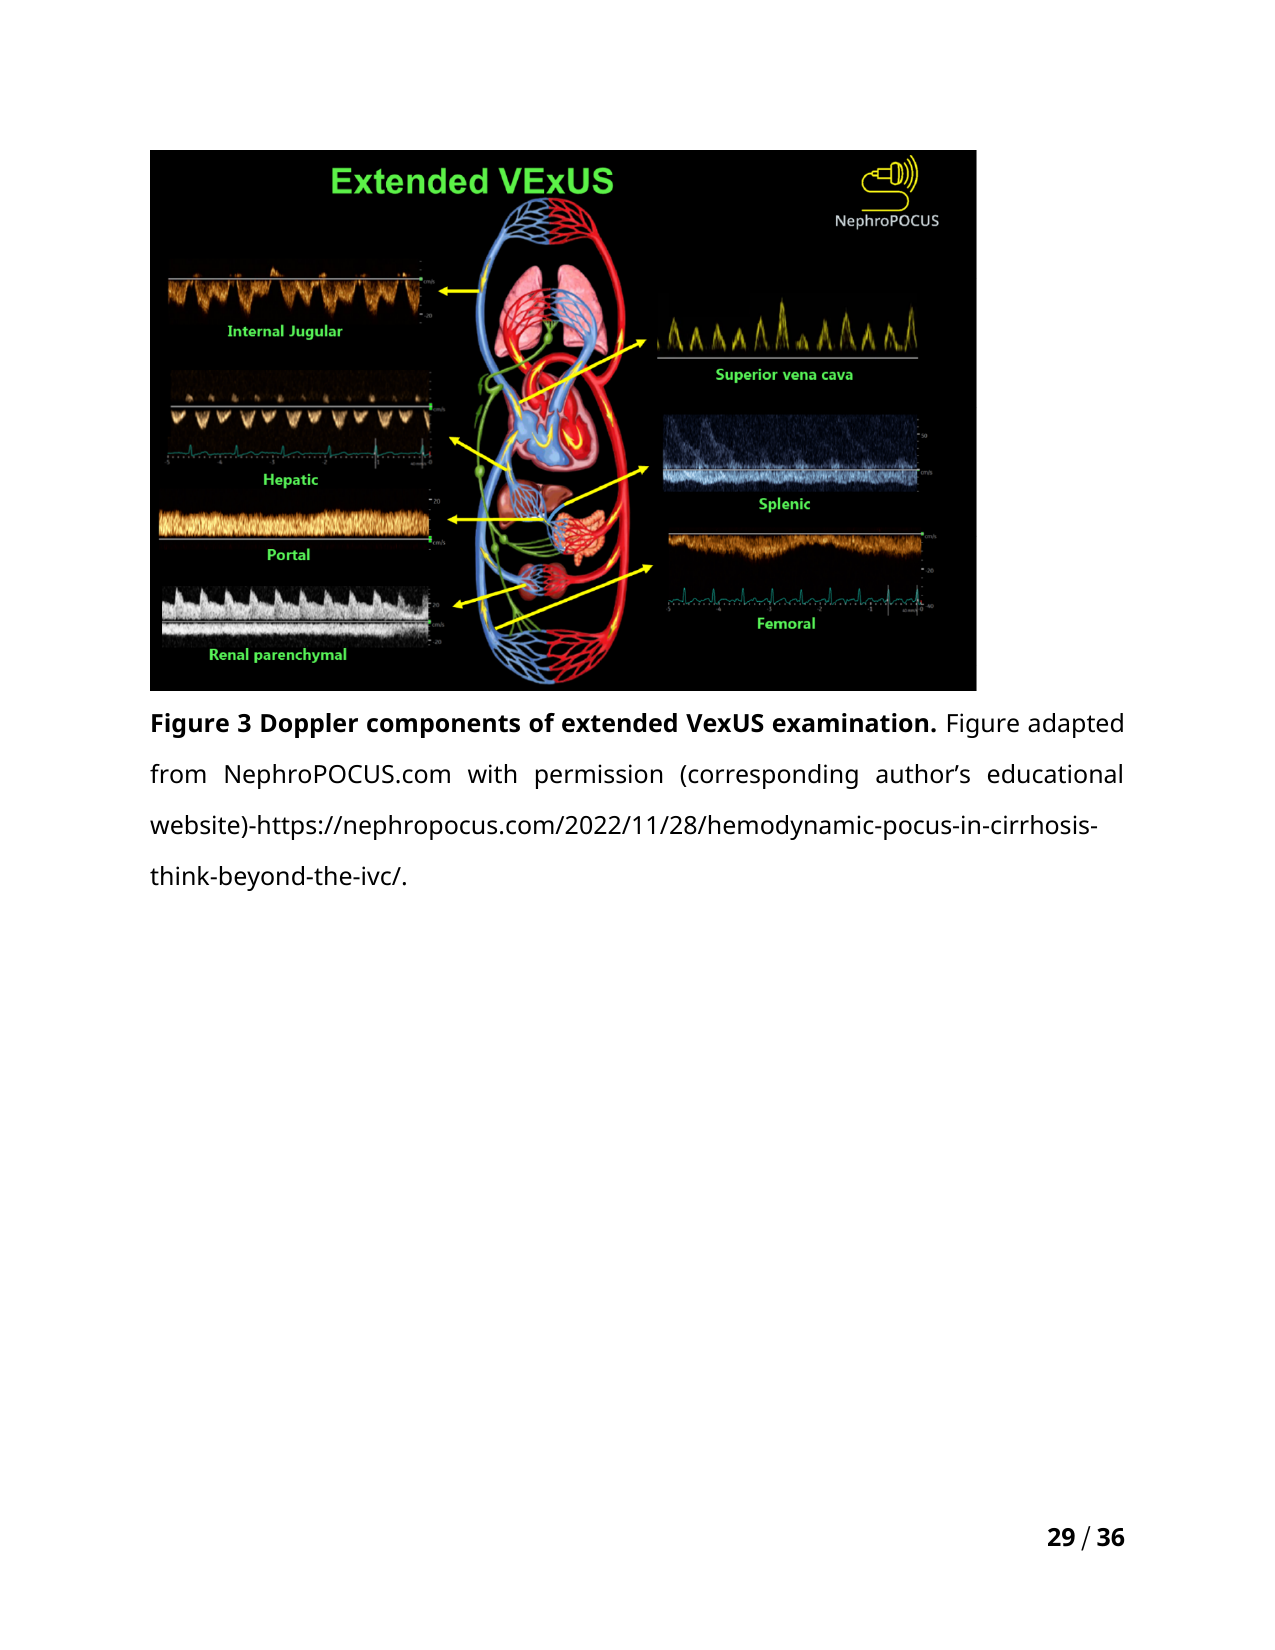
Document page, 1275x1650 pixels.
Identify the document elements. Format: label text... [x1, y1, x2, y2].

picture [150, 150, 977, 691]
text Figure 3 Doppler components of extended VexUS examination. Figure adapted from NephroPOCUS.com with permission (corresponding author’s educational website)-https://nephropocus.com/2022/11/28/hemodynamic-pocus-in-cirrhosis-think-beyond-the-ivc/. [150, 705, 1125, 893]
